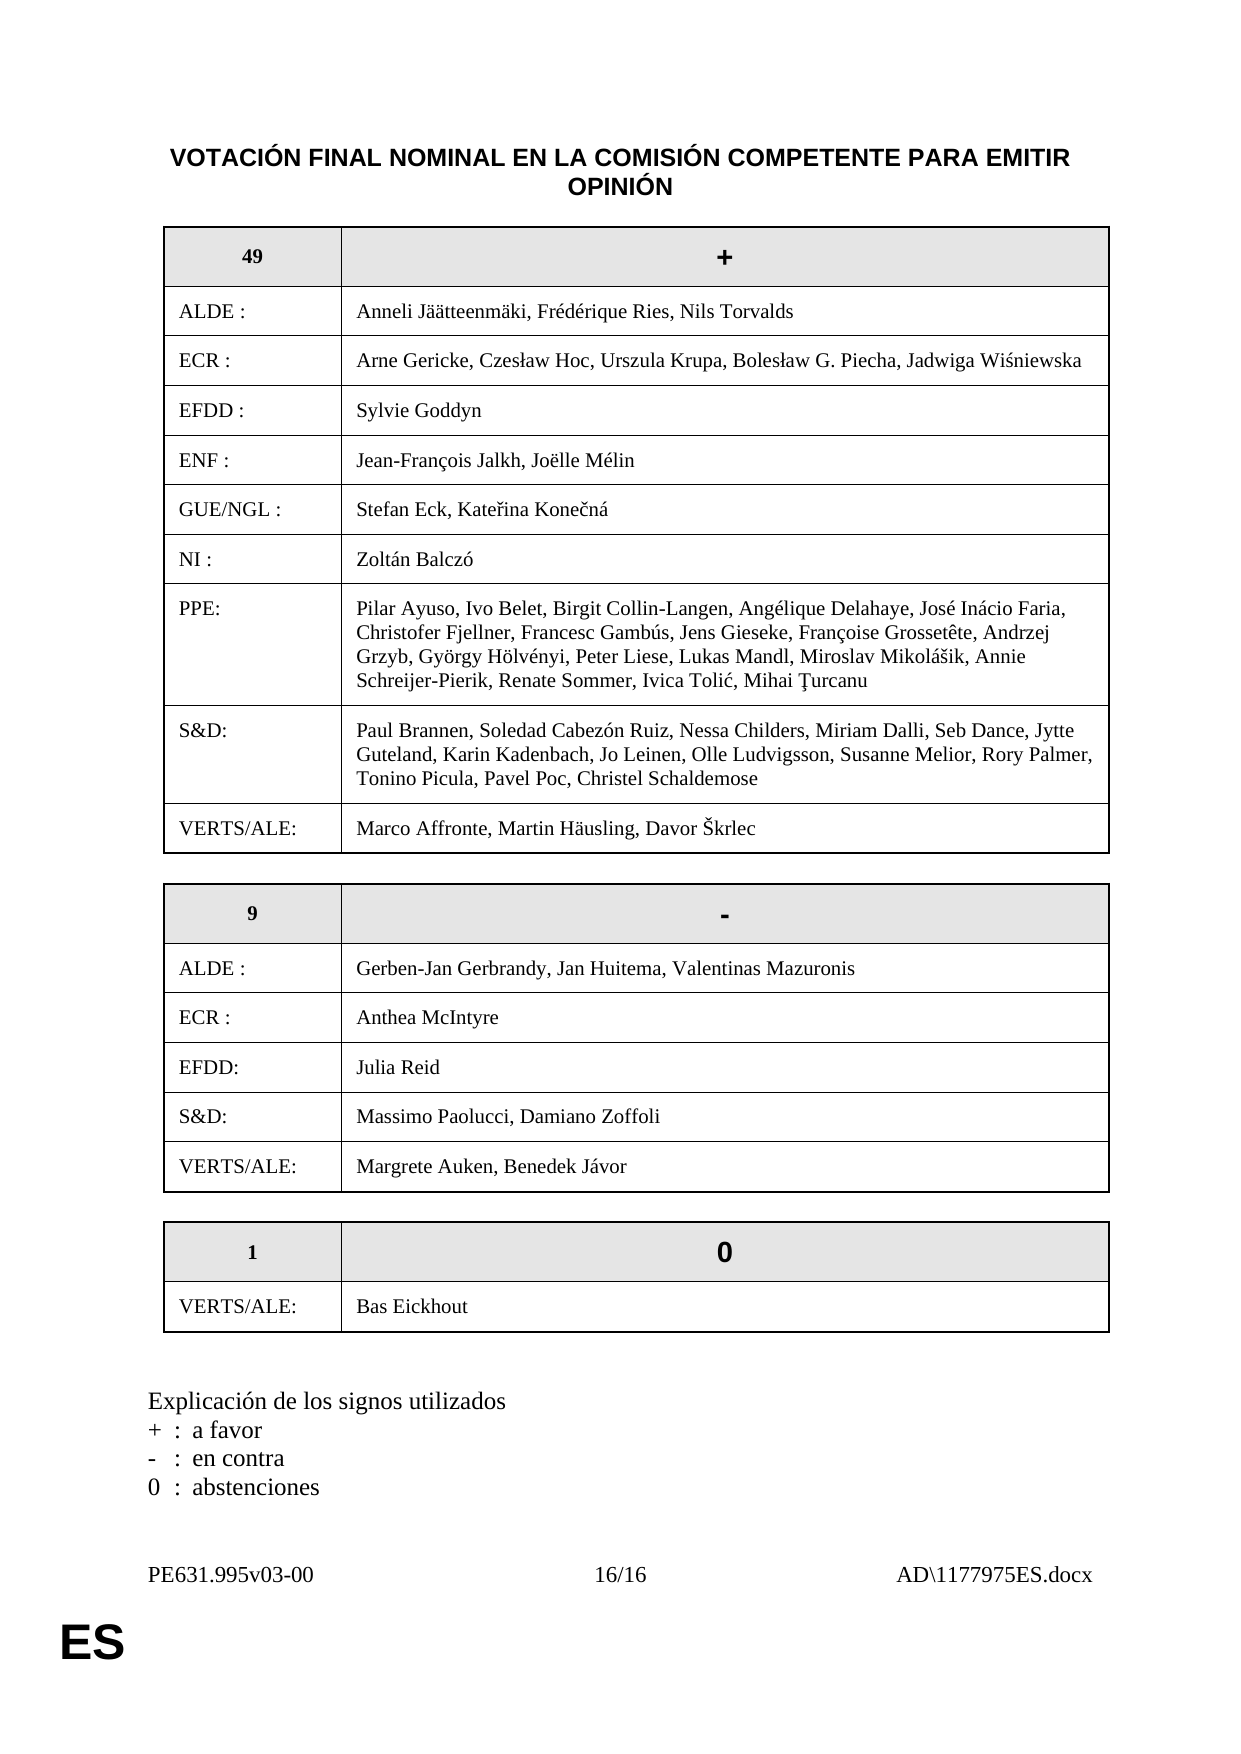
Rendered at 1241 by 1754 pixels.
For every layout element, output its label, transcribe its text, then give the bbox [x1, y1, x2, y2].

table_cell Zoltán Balczó [342, 535, 1108, 583]
table_cell VERTS/ALE: [165, 1142, 341, 1191]
table_header 0 [342, 1223, 1108, 1281]
table_cell Marco Affronte, Martin Häusling, Davor Škrlec [342, 804, 1108, 852]
table_cell ENF : [165, 436, 341, 484]
table_cell ALDE : [165, 287, 341, 335]
table_cell Anneli Jäätteenmäki, Frédérique Ries, Nils Torvalds [342, 287, 1108, 335]
table_cell EFDD : [165, 386, 341, 434]
table_cell PPE: [165, 584, 341, 705]
table_cell Stefan Eck, Kateřina Konečná [342, 485, 1108, 534]
table_cell EFDD: [165, 1043, 341, 1091]
table_cell Arne Gericke, Czesław Hoc, Urszula Krupa, Bolesław G. Piecha, Jadwiga Wiśniewska [342, 336, 1108, 385]
table_cell Sylvie Goddyn [342, 386, 1108, 434]
table_cell VERTS/ALE: [165, 1282, 341, 1331]
text + : a favor [148, 1415, 1092, 1443]
table_cell Massimo Paolucci, Damiano Zoffoli [342, 1093, 1108, 1141]
table_cell Pilar Ayuso, Ivo Belet, Birgit Collin-Langen, Angélique Delahaye, José Inácio Faria, Christofer Fjellner, Francesc Gambús, Jens Gieseke, Françoise Grossetête, Andrzej Grzyb, György Hölvényi, Peter Liese, Lukas Mandl, Miroslav Mikolášik, Annie Schreijer-Pierik, Renate Sommer, Ivica Tolić, Mihai Ţurcanu [342, 584, 1108, 705]
table_cell ALDE : [165, 944, 341, 992]
subtitle VOTACIÓN FINAL NOMINAL EN LA COMISIÓN COMPETENTE PARA EMITIR OPINIÓN [148, 143, 1092, 201]
table_cell VERTS/ALE: [165, 804, 341, 852]
text 0 : abstenciones [148, 1472, 1092, 1501]
table_cell Julia Reid [342, 1043, 1108, 1091]
table_header 9 [165, 885, 341, 943]
table_cell ECR : [165, 336, 341, 385]
table_cell S&D: [165, 1093, 341, 1141]
table_header 49 [165, 228, 341, 286]
table_cell Margrete Auken, Benedek Jávor [342, 1142, 1108, 1191]
table_cell GUE/NGL : [165, 485, 341, 534]
table_cell S&D: [165, 706, 341, 803]
text Explicación de los signos utilizados [148, 1386, 1092, 1415]
table_cell Bas Eickhout [342, 1282, 1108, 1331]
table_cell NI : [165, 535, 341, 583]
table_cell Jean-François Jalkh, Joëlle Mélin [342, 436, 1108, 484]
text - : en contra [148, 1443, 1092, 1472]
table_cell Anthea McIntyre [342, 993, 1108, 1042]
table_cell Gerben-Jan Gerbrandy, Jan Huitema, Valentinas Mazuronis [342, 944, 1108, 992]
table_header - [342, 885, 1108, 943]
table_cell ECR : [165, 993, 341, 1042]
table_header + [342, 228, 1108, 286]
table_header 1 [165, 1223, 341, 1281]
table_cell Paul Brannen, Soledad Cabezón Ruiz, Nessa Childers, Miriam Dalli, Seb Dance, Jytte Guteland, Karin Kadenbach, Jo Leinen, Olle Ludvigsson, Susanne Melior, Rory Palmer, Tonino Picula, Pavel Poc, Christel Schaldemose [342, 706, 1108, 803]
